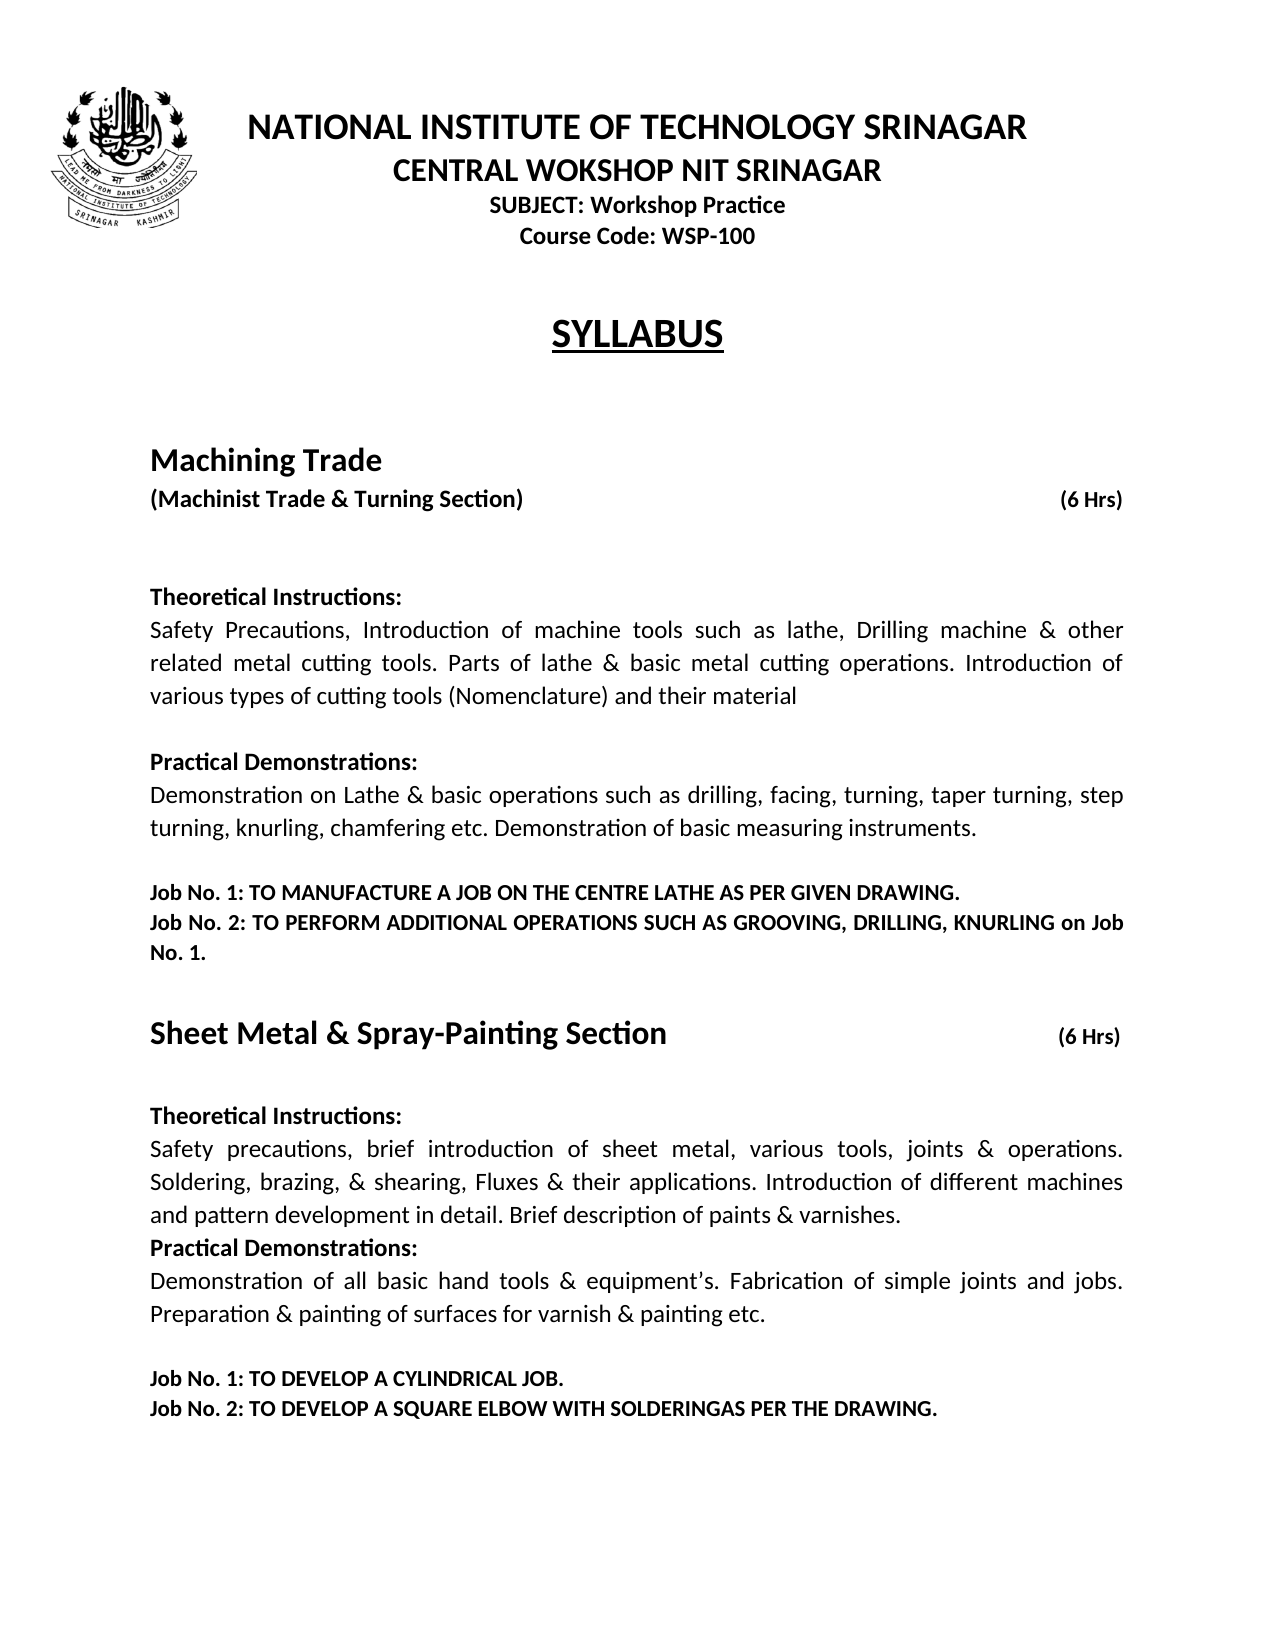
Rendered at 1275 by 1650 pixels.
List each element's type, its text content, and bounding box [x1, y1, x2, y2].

text Practical Demonstrations: [150, 1232, 1125, 1262]
text Sheet Metal & Spray-Painting Section (6 Hrs) [150, 1012, 1125, 1053]
text Safety Precautions, Introduction of machine tools such as lathe, Drilling machine & other related metal cutting tools. Parts of lathe & basic metal cutting operations. Introduction of various types of cutting tools (Nomenclature) and their material [150, 614, 1125, 711]
text Demonstration on Lathe & basic operations such as drilling, facing, turning, taper turning, step turning, knurling, chamfering etc. Demonstration of basic measuring instruments. [150, 779, 1125, 842]
text Practical Demonstrations: [150, 746, 1125, 777]
text Theoretical Instructions: [150, 1100, 1125, 1131]
text Job No. 1: TO MANUFACTURE A JOB ON THE CENTRE LATHE AS PER GIVEN DRAWING. [150, 878, 1125, 906]
text Machining Trade [150, 439, 1125, 479]
text Safety precautions, brief introduction of sheet metal, various tools, joints & operations. Soldering, brazing, & shearing, Fluxes & their applications. Introduction of different machines and pattern development in detail. Brief description of paints & varnishes. [150, 1133, 1125, 1229]
text Demonstration of all basic hand tools & equipment’s. Fabrication of simple joints and jobs. Preparation & painting of surfaces for varnish & painting etc. [150, 1265, 1125, 1328]
text (Machinist Trade & Turning Section) (6 Hrs) [150, 483, 1125, 513]
text Job No. 2: TO PERFORM ADDITIONAL OPERATIONS SUCH AS GROOVING, DRILLING, KNURLING on Job No. 1. [150, 908, 1125, 966]
text SYLLABUS [150, 307, 1125, 357]
text Job No. 1: TO DEVELOP A CYLINDRICAL JOB. [150, 1364, 1125, 1392]
text Job No. 2: TO DEVELOP A SQUARE ELBOW WITH SOLDERINGAS PER THE DRAWING. [150, 1394, 1125, 1422]
picture [50, 86, 197, 228]
text Theoretical Instructions: [150, 582, 1125, 612]
